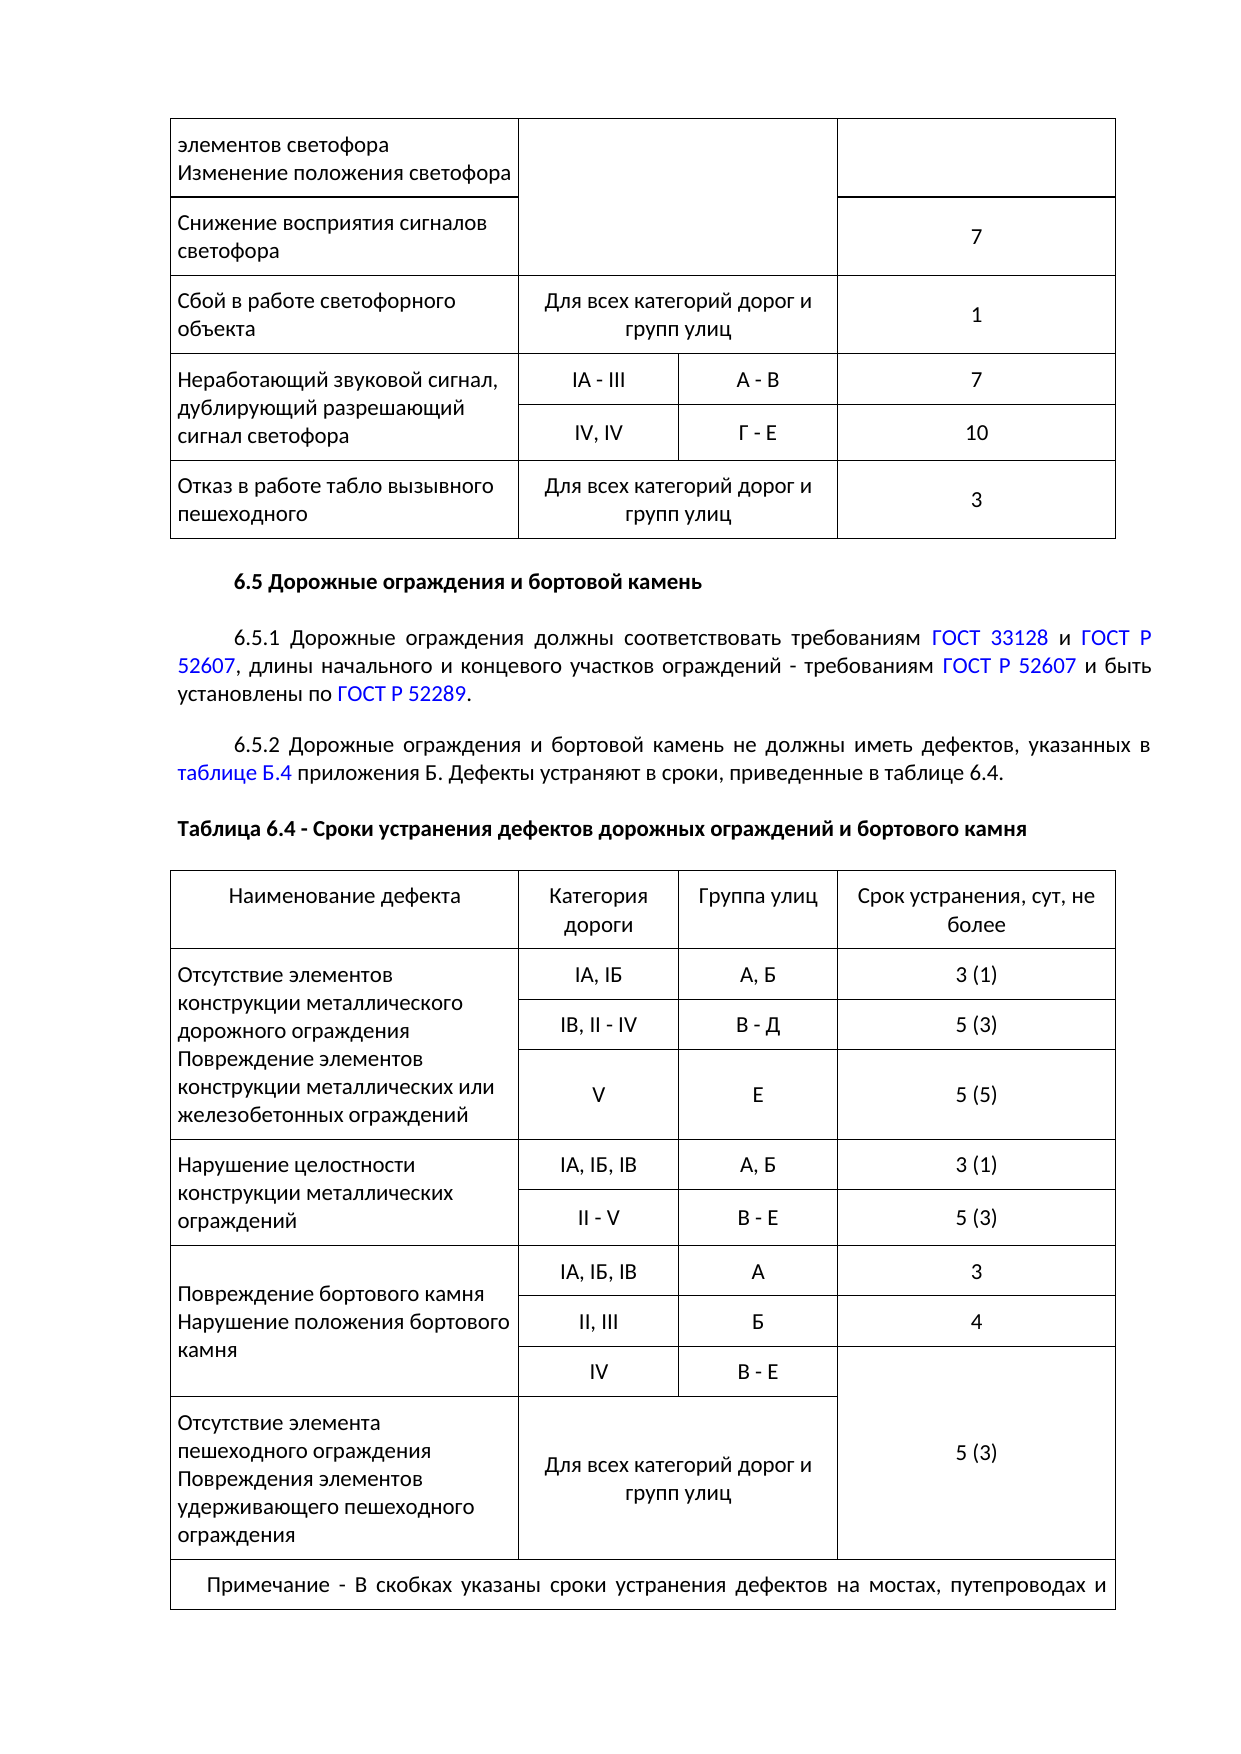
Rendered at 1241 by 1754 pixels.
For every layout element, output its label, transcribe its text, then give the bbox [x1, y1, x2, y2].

title 6.5 Дорожные ограждения и бортовой камень [177, 567, 1152, 595]
table_cell Отсутствие элемента пешеходного ограждения Повреждения элементов удерживающего пешеходного ограждения [171, 1397, 518, 1558]
table_cell 5 (3) [838, 1000, 1115, 1049]
table_cell В - Д [679, 1000, 837, 1049]
text 6.5.2 Дорожные ограждения и бортовой камень не должны иметь дефектов, указанных в таблице Б.4 приложения Б. Дефекты устраняют в сроки, приведенные в таблице 6.4. [177, 730, 1152, 786]
table_cell Повреждение бортового камня Нарушение положения бортового камня [171, 1246, 518, 1396]
table_cell Неработающий звуковой сигнал, дублирующий разрешающий сигнал светофора [171, 354, 518, 459]
table_cell А [679, 1246, 837, 1295]
table_cell 4 [838, 1296, 1115, 1346]
table_cell Сбой в работе светофорного объекта [171, 276, 518, 353]
table_cell IА, IБ [519, 949, 678, 999]
table_cell Нарушение целостности конструкции металлических ограждений [171, 1140, 518, 1245]
table_cell 3 (1) [838, 949, 1115, 999]
table_cell Отказ в работе табло вызывного пешеходного [171, 461, 518, 538]
table_cell 3 [838, 461, 1115, 538]
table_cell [171, 1560, 1115, 1609]
table_cell Г - Е [679, 405, 837, 459]
table_cell IА - III [519, 354, 678, 403]
table_cell В - Е [679, 1190, 837, 1245]
table_cell 5 [838, 119, 1115, 196]
table_cell 7 [838, 354, 1115, 403]
table_cell Для всех категорий дорог и групп улиц [519, 276, 837, 353]
table_cell 3 [838, 1246, 1115, 1295]
table_header Группа улиц [679, 871, 837, 948]
table_cell II, III [519, 1296, 678, 1346]
table_cell 3 (1) [838, 1140, 1115, 1189]
table_cell Для всех категорий дорог и групп улиц [519, 461, 837, 538]
table_cell II - V [519, 1190, 678, 1245]
table_cell 7 [838, 198, 1115, 275]
table_cell А, Б [679, 1140, 837, 1189]
table_cell 5 (5) [838, 1050, 1115, 1139]
title Таблица 6.4 - Сроки устранения дефектов дорожных ограждений и бортового камня [177, 814, 1152, 842]
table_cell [171, 119, 518, 196]
table_cell Для всех категорий дорог и групп улиц [519, 1397, 837, 1558]
table_cell Б [679, 1296, 837, 1346]
table_cell 5 (3) [838, 1190, 1115, 1245]
table_header Срок устранения, сут, не более [838, 871, 1115, 948]
table_cell Снижение восприятия сигналов светофора [171, 198, 518, 275]
table_cell IА, IБ, IВ [519, 1246, 678, 1295]
table_cell V [519, 1050, 678, 1139]
table_cell IV, IV [519, 405, 678, 459]
table_cell IV [519, 1347, 678, 1396]
table_cell 10 [838, 405, 1115, 459]
table_cell А, Б [679, 949, 837, 999]
text 6.5.1 Дорожные ограждения должны соответствовать требованиям ГОСТ 33128 и ГОСТ Р 52607, длины начального и концевого участков ограждений - требованиям ГОСТ Р 52607 и быть установлены по ГОСТ Р 52289. [177, 623, 1152, 707]
table_cell В - Е [679, 1347, 837, 1396]
table_header Категория дороги [519, 871, 678, 948]
table_cell 5 (3) [838, 1347, 1115, 1558]
table_cell IА, IБ, IВ [519, 1140, 678, 1189]
table_header Наименование дефекта [171, 871, 518, 948]
table_cell Е [679, 1050, 837, 1139]
table_cell 1 [838, 276, 1115, 353]
table_cell А - В [679, 354, 837, 403]
table_cell Отсутствие элементов конструкции металлического дорожного ограждения Повреждение элементов конструкции металлических или железобетонных ограждений [171, 949, 518, 1139]
table_cell IВ, II - IV [519, 1000, 678, 1049]
